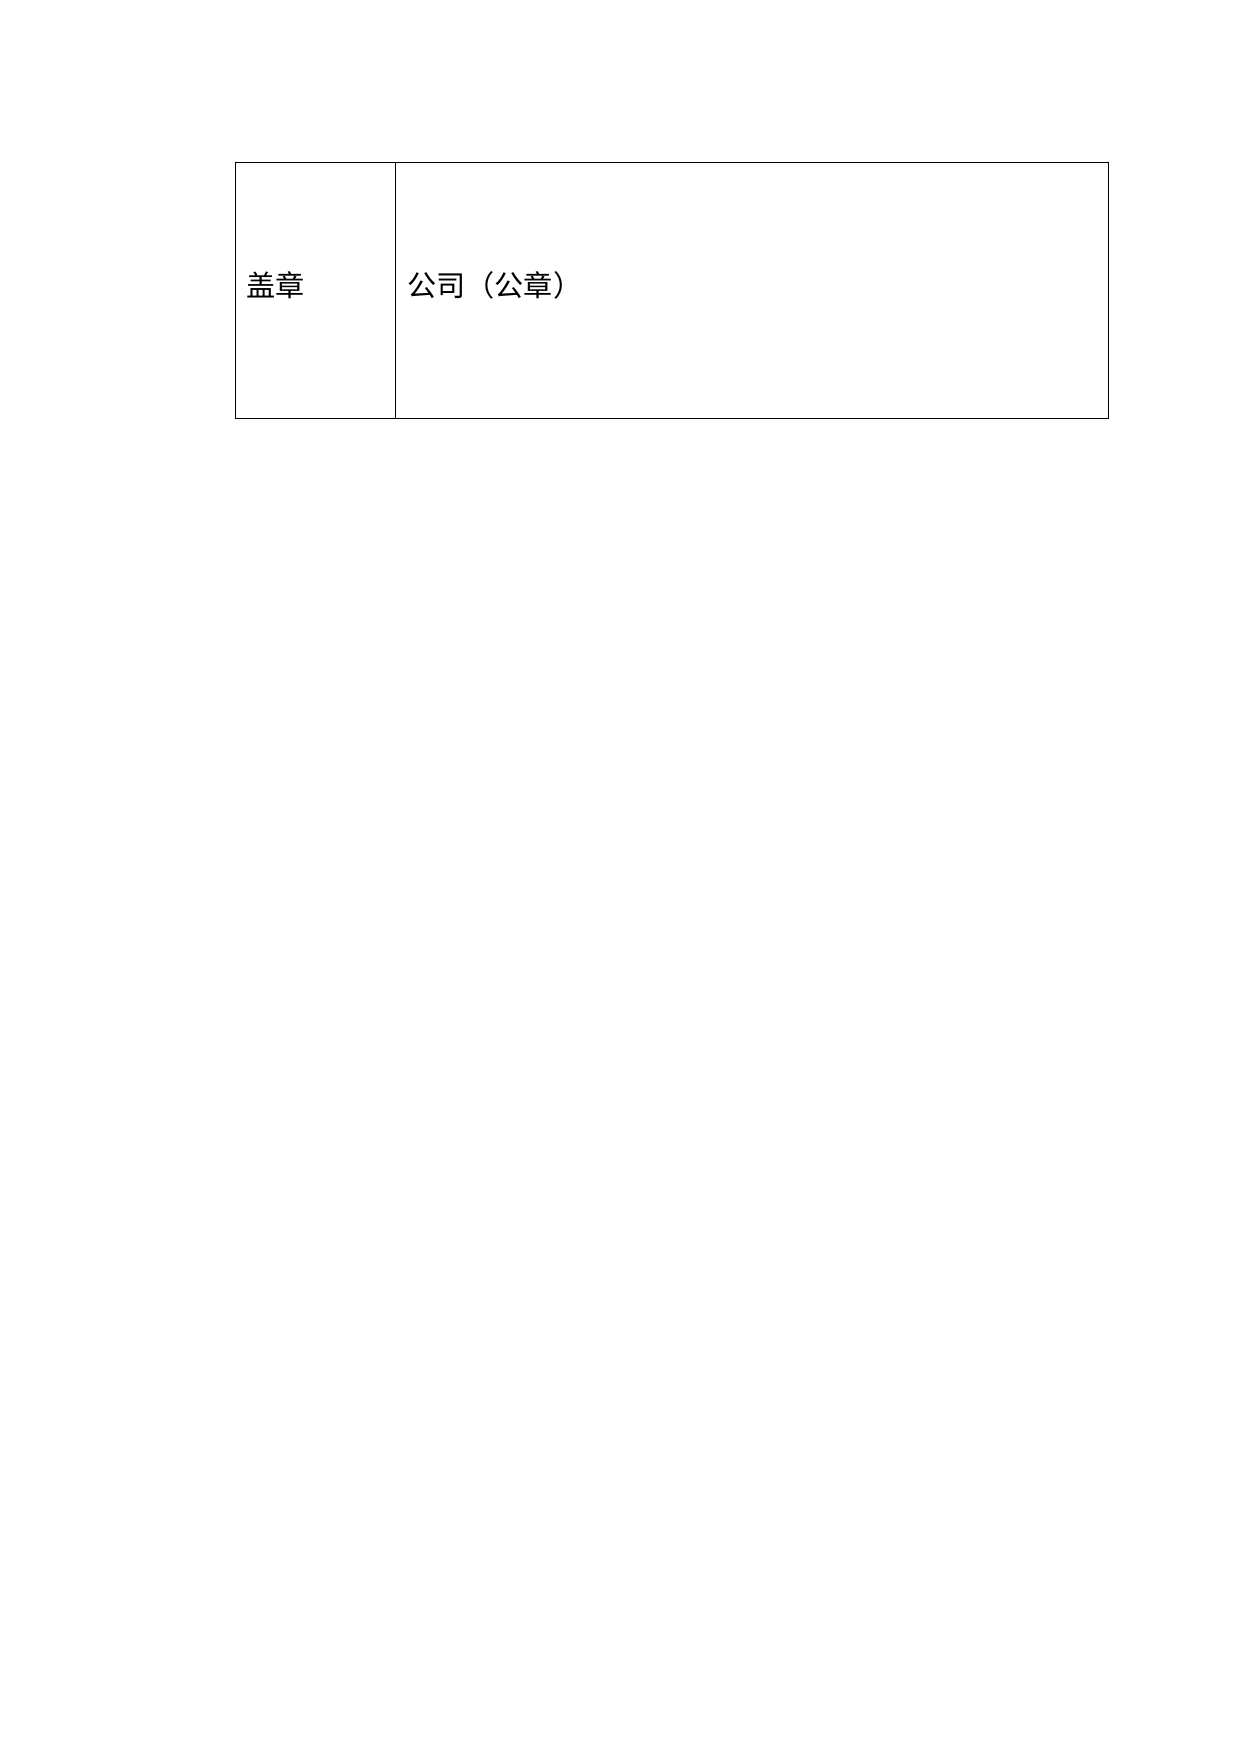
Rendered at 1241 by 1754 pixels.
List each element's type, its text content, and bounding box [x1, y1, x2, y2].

table_cell 盖章 [236, 163, 395, 417]
table_cell 公司（公章） [396, 163, 1108, 417]
